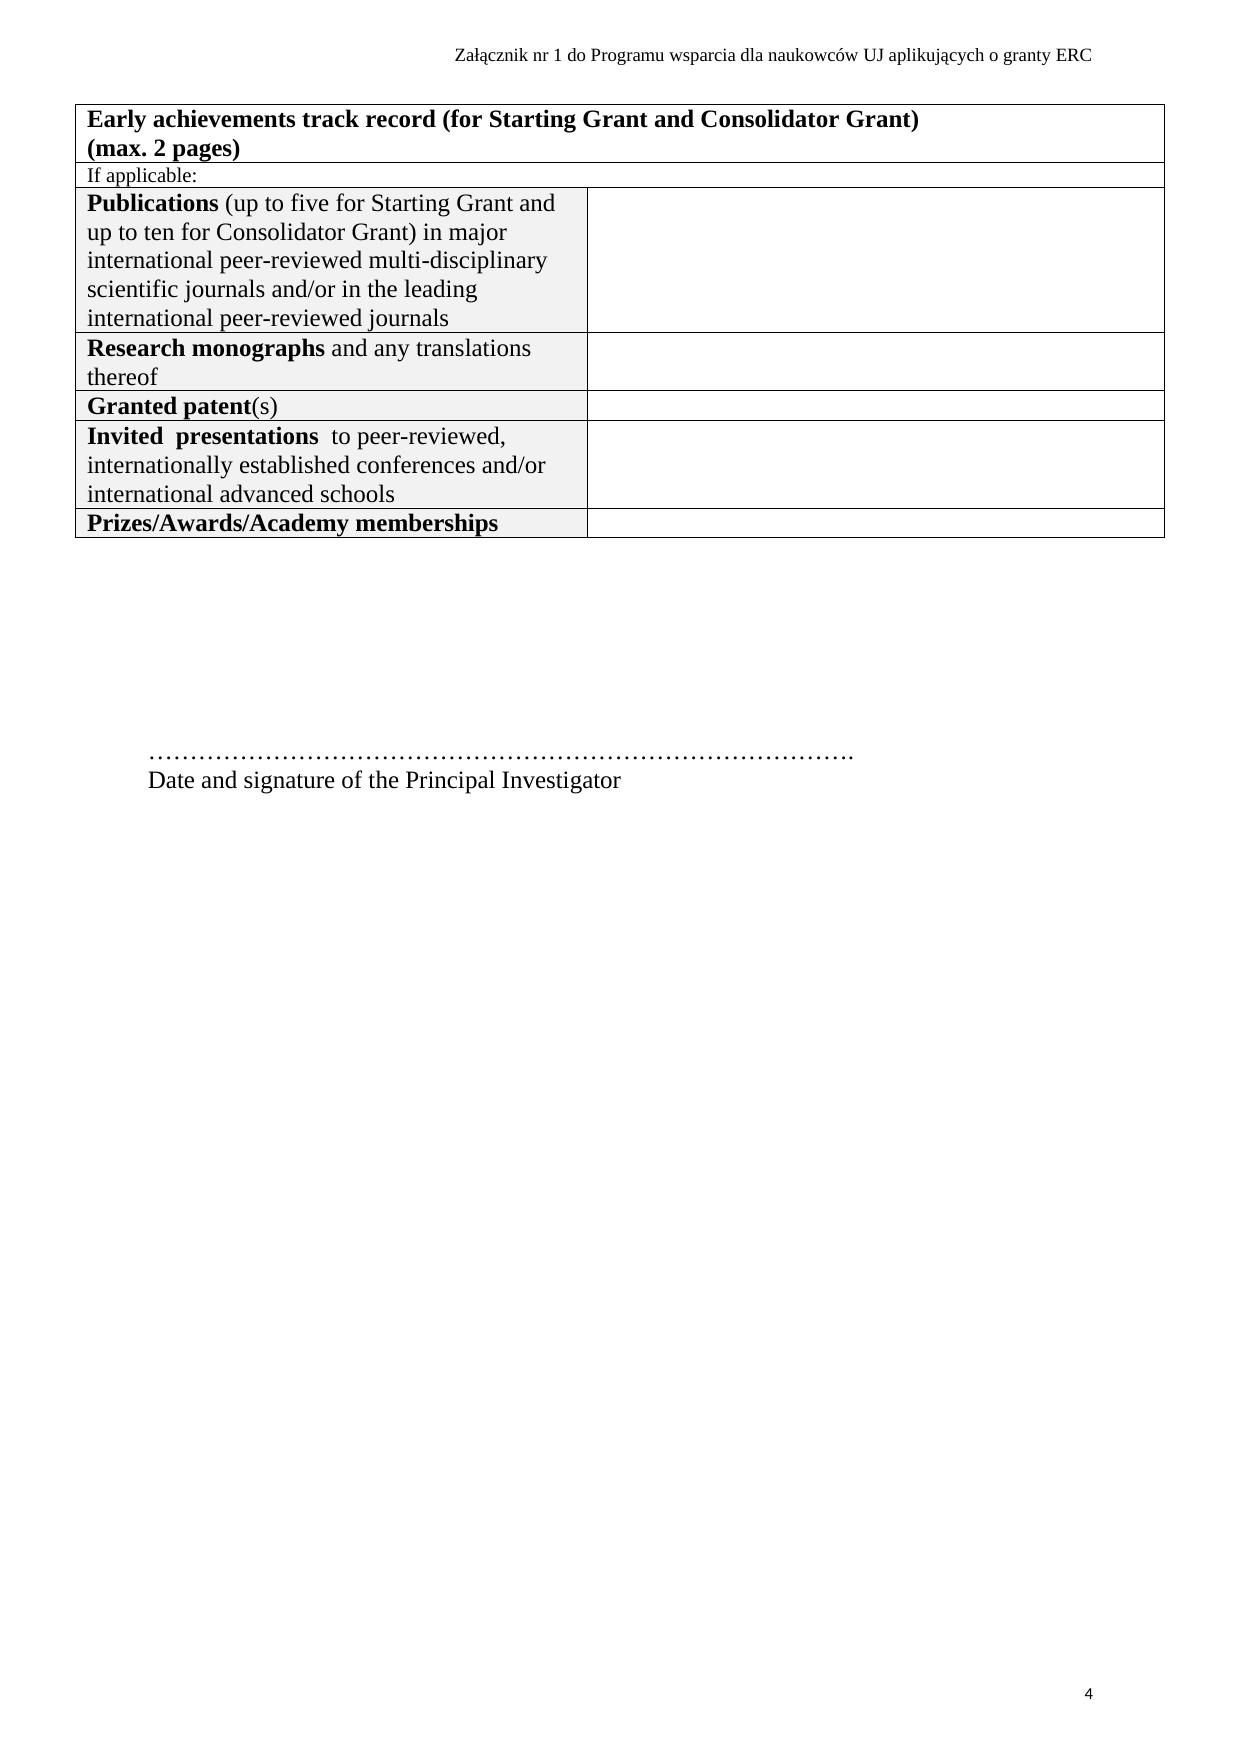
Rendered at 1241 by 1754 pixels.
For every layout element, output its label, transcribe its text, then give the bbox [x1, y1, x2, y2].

table_cell [588, 391, 1164, 420]
text Date and signature of the Principal Investigator [148, 765, 1093, 793]
table_cell [588, 509, 1164, 537]
table_cell Prizes/Awards/Academy memberships [76, 509, 587, 537]
table_cell [588, 333, 1164, 390]
table_cell Invited presentations to peer-reviewed, internationally established conferences and/or international advanced schools [76, 421, 587, 507]
table_cell If applicable: [76, 163, 1164, 187]
table_cell Publications (up to five for Starting Grant and up to ten for Consolidator Grant) in major international peer-reviewed multi-disciplinary scientific journals and/or in the leading international peer-reviewed journals [76, 188, 587, 332]
table_header Early achievements track record (for Starting Grant and Consolidator Grant) (max. 2 pages) [76, 105, 1164, 162]
table_cell Granted patent(s) [76, 391, 587, 420]
table_cell [588, 188, 1164, 332]
text …………………………………………………………………………. [148, 736, 1093, 765]
table_cell [588, 421, 1164, 507]
table_cell Research monographs and any translations thereof [76, 333, 587, 390]
